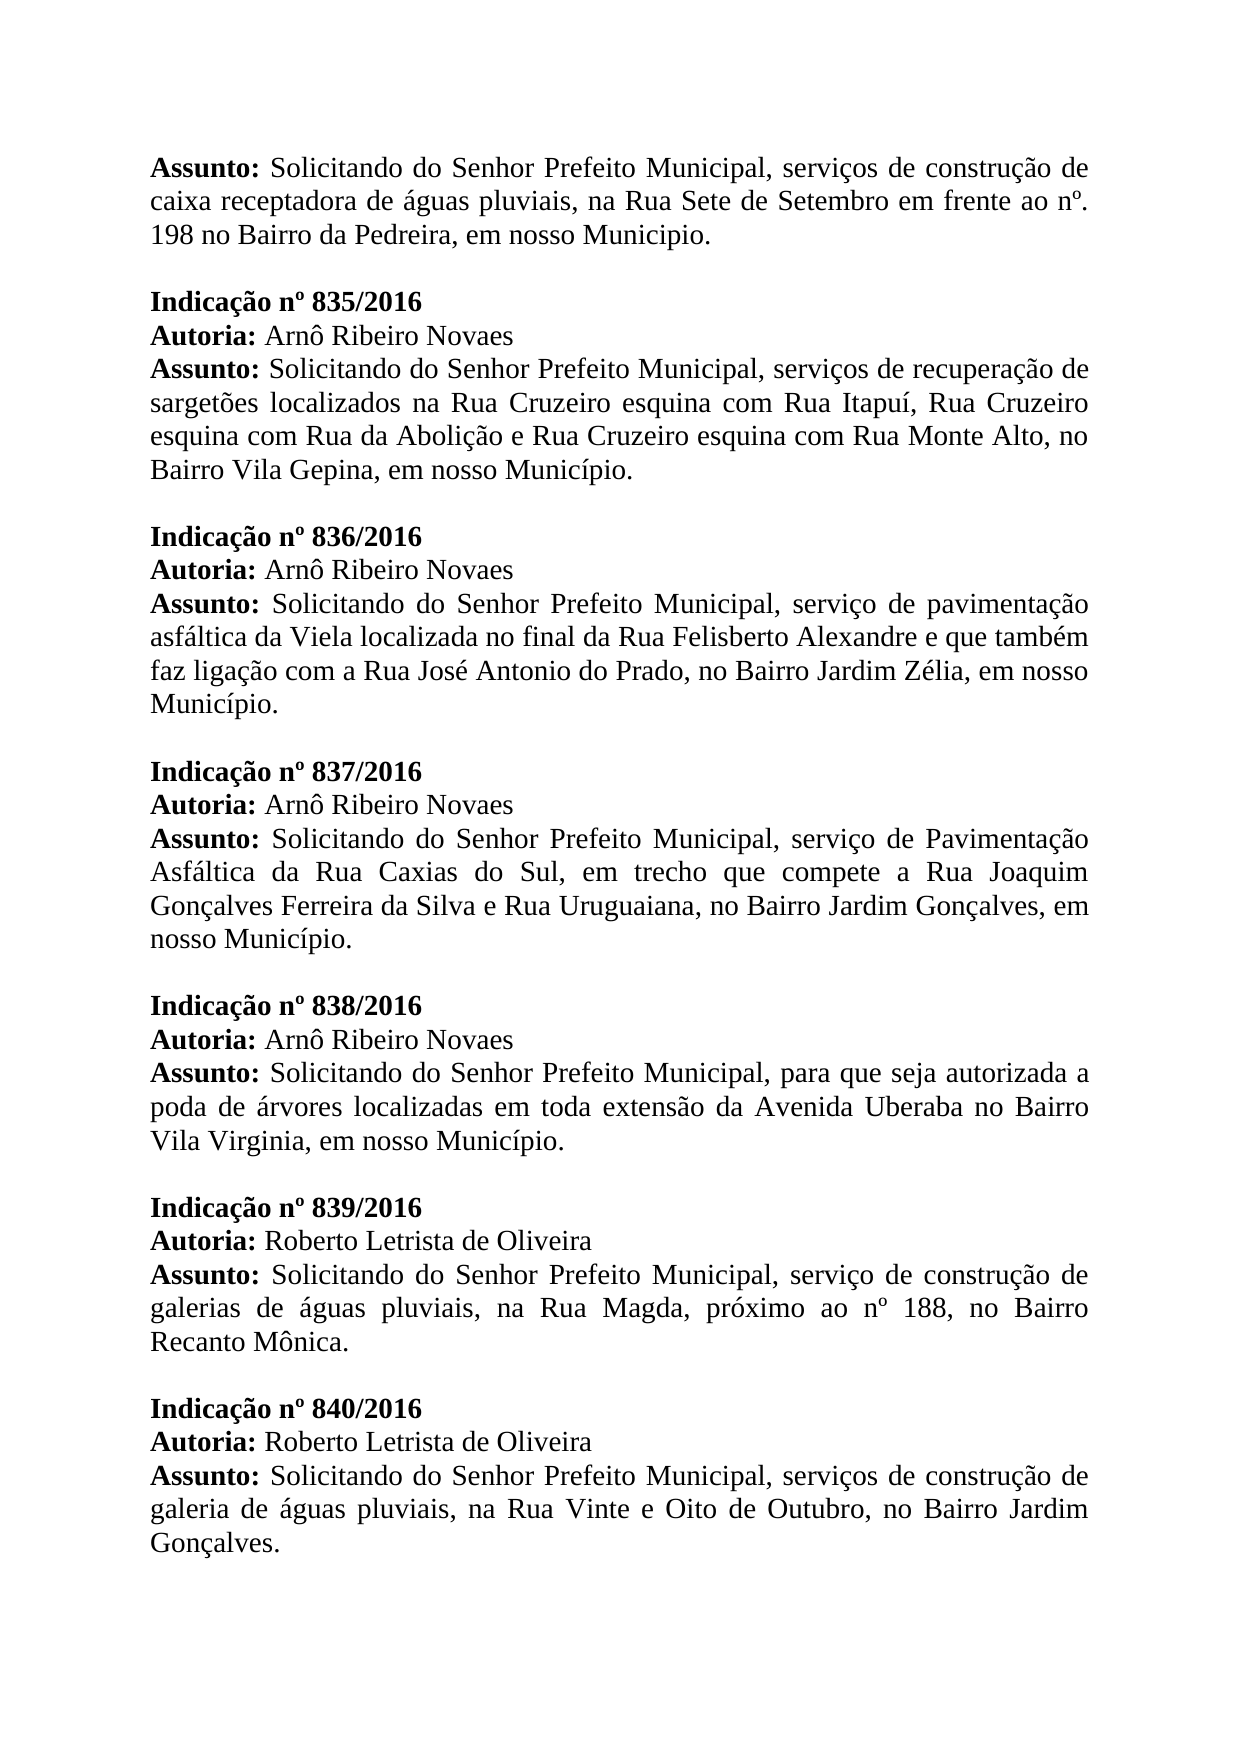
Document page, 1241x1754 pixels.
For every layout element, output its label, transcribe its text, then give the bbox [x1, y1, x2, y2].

text Assunto: Solicitando do Senhor Prefeito Municipal, serviços de recuperação de sargetões localizados na Rua Cruzeiro esquina com Rua Itapuí, Rua Cruzeiro esquina com Rua da Abolição e Rua Cruzeiro esquina com Rua Monte Alto, no Bairro Vila Gepina, em nosso Município. [150, 351, 1090, 485]
text Autoria: Arnô Ribeiro Novaes [150, 787, 1090, 821]
text Autoria: Roberto Letrista de Oliveira [150, 1223, 1090, 1257]
text Assunto: Solicitando do Senhor Prefeito Municipal, serviço de pavimentação asfáltica da Viela localizada no final da Rua Felisberto Alexandre e que também faz ligação com a Rua José Antonio do Prado, no Bairro Jardim Zélia, em nosso Município. [150, 586, 1090, 720]
text Indicação nº 837/2016 [150, 754, 1090, 787]
text Indicação nº 839/2016 [150, 1190, 1090, 1223]
text Autoria: Arnô Ribeiro Novaes [150, 1022, 1090, 1056]
text Assunto: Solicitando do Senhor Prefeito Municipal, serviço de construção de galerias de águas pluviais, na Rua Magda, próximo ao nº 188, no Bairro Recanto Mônica. [150, 1257, 1090, 1357]
text Assunto: Solicitando do Senhor Prefeito Municipal, serviços de construção de galeria de águas pluviais, na Rua Vinte e Oito de Outubro, no Bairro Jardim Gonçalves. [150, 1458, 1090, 1559]
text Indicação nº 836/2016 [150, 519, 1090, 552]
text Autoria: Roberto Letrista de Oliveira [150, 1424, 1090, 1458]
text Assunto: Solicitando do Senhor Prefeito Municipal, para que seja autorizada a poda de árvores localizadas em toda extensão da Avenida Uberaba no Bairro Vila Virginia, em nosso Município. [150, 1056, 1090, 1156]
text Assunto: Solicitando do Senhor Prefeito Municipal, serviço de Pavimentação Asfáltica da Rua Caxias do Sul, em trecho que compete a Rua Joaquim Gonçalves Ferreira da Silva e Rua Uruguaiana, no Bairro Jardim Gonçalves, em nosso Município. [150, 821, 1090, 955]
text Autoria: Arnô Ribeiro Novaes [150, 318, 1090, 351]
text Assunto: Solicitando do Senhor Prefeito Municipal, serviços de construção de caixa receptadora de águas pluviais, na Rua Sete de Setembro em frente ao nº. 198 no Bairro da Pedreira, em nosso Municipio. [150, 150, 1090, 251]
text Autoria: Arnô Ribeiro Novaes [150, 552, 1090, 586]
text Indicação nº 838/2016 [150, 988, 1090, 1022]
text Indicação nº 835/2016 [150, 284, 1090, 318]
text Indicação nº 840/2016 [150, 1391, 1090, 1424]
